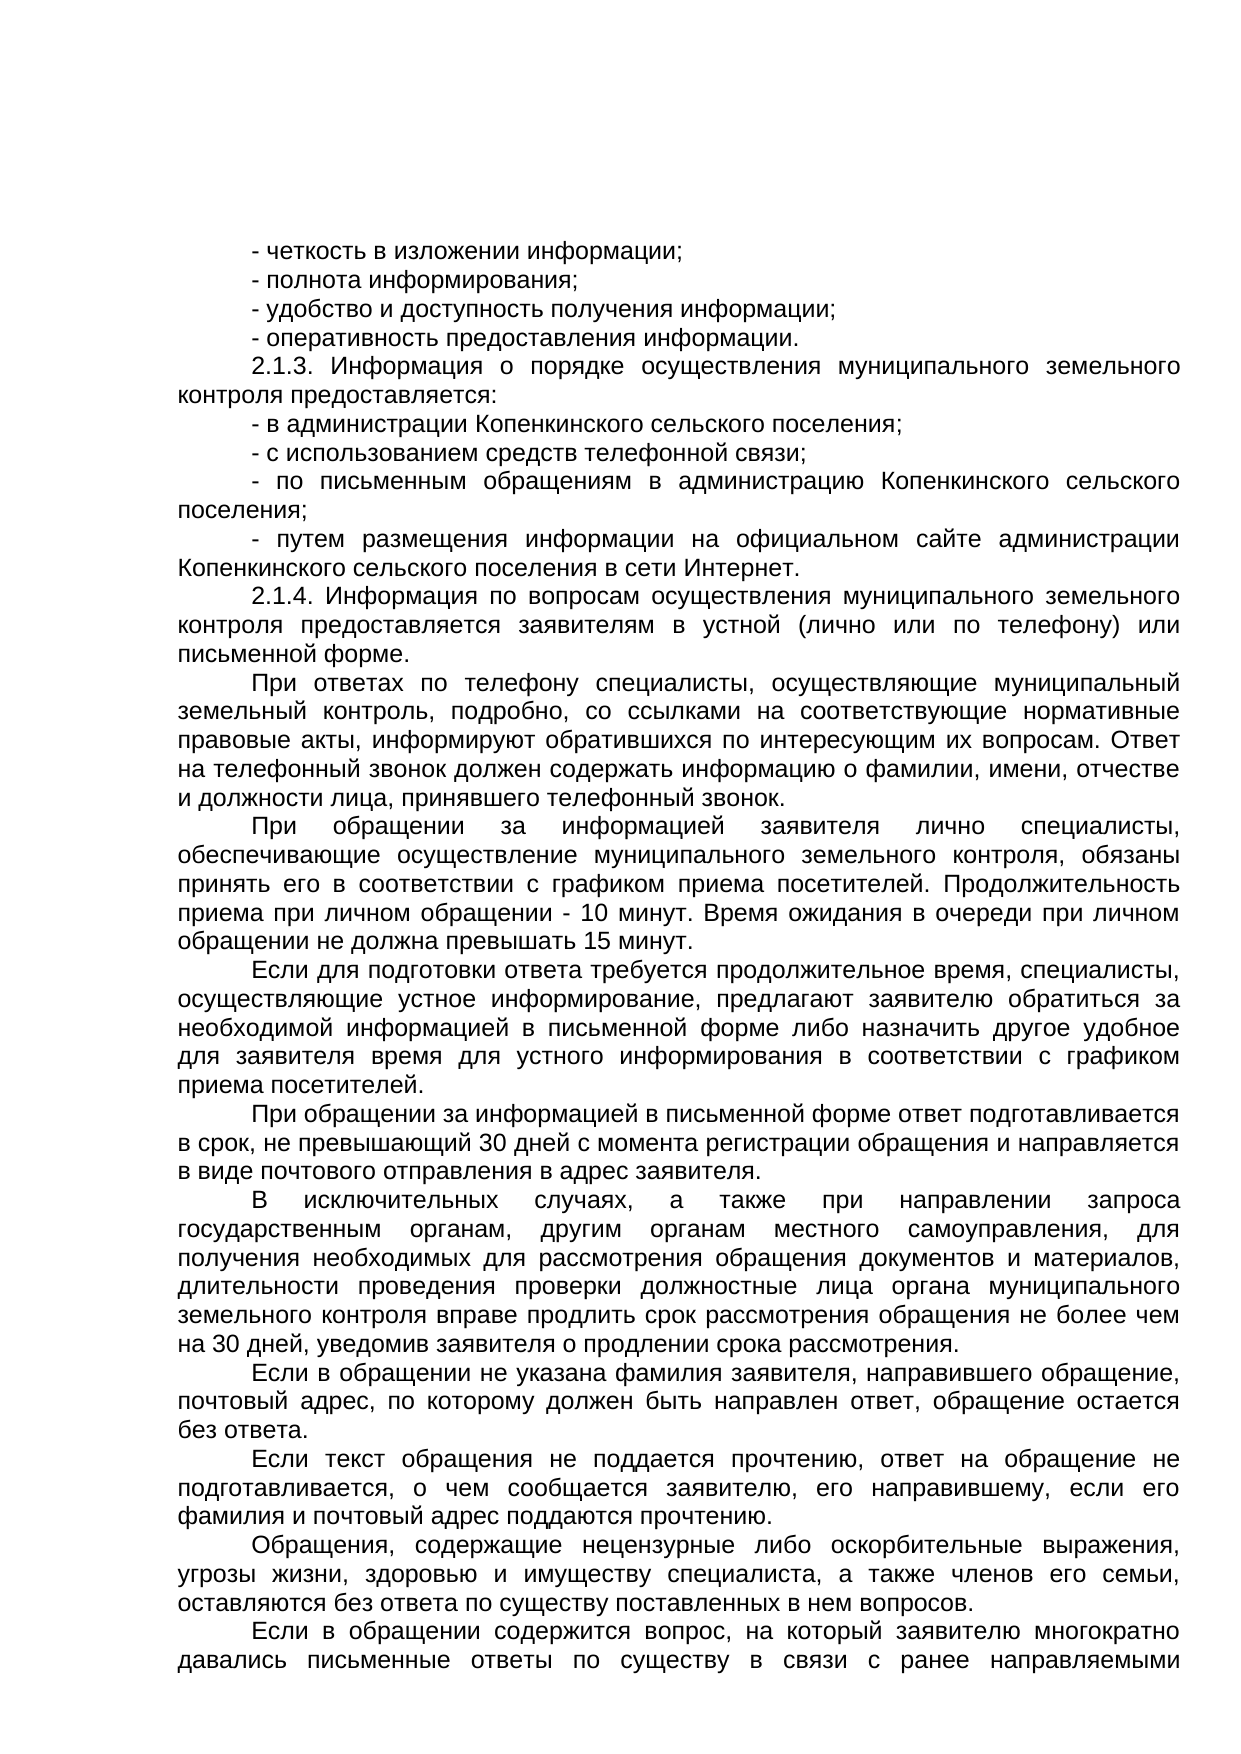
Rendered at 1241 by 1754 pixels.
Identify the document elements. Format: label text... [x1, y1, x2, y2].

text - путем размещения информации на официальном сайте администрации Копенкинского сельского поселения в сети Интернет. [177, 524, 1181, 581]
text В исключительных случаях, а также при направлении запроса государственным органам, другим органам местного самоуправления, для получения необходимых для рассмотрения обращения документов и материалов, длительности проведения проверки должностные лица органа муниципального земельного контроля вправе продлить срок рассмотрения обращения не более чем на 30 дней, уведомив заявителя о продлении срока рассмотрения. [177, 1185, 1181, 1357]
text При обращении за информацией заявителя лично специалисты, обеспечивающие осуществление муниципального земельного контроля, обязаны принять его в соответствии с графиком приема посетителей. Продолжительность приема при личном обращении - 10 минут. Время ожидания в очереди при личном обращении не должна превышать 15 минут. [177, 811, 1181, 955]
text 2.1.4. Информация по вопросам осуществления муниципального земельного контроля предоставляется заявителям в устной (лично или по телефону) или письменной форме. [177, 581, 1181, 667]
text Обращения, содержащие нецензурные либо оскорбительные выражения, угрозы жизни, здоровью и имуществу специалиста, а также членов его семьи, оставляются без ответа по существу поставленных в нем вопросов. [177, 1530, 1181, 1616]
text - оперативность предоставления информации. [177, 322, 1181, 351]
text - четкость в изложении информации; [177, 236, 1181, 265]
text - полнота информирования; [177, 265, 1181, 294]
text 2.1.3. Информация о порядке осуществления муниципального земельного контроля предоставляется: [177, 351, 1181, 409]
text Если в обращении не указана фамилия заявителя, направившего обращение, почтовый адрес, по которому должен быть направлен ответ, обращение остается без ответа. [177, 1357, 1181, 1444]
text - по письменным обращениям в администрацию Копенкинского сельского поселения; [177, 466, 1181, 524]
text При обращении за информацией в письменной форме ответ подготавливается в срок, не превышающий 30 дней с момента регистрации обращения и направляется в виде почтового отправления в адрес заявителя. [177, 1099, 1181, 1185]
text При ответах по телефону специалисты, осуществляющие муниципальный земельный контроль, подробно, со ссылками на соответствующие нормативные правовые акты, информируют обратившихся по интересующим их вопросам. Ответ на телефонный звонок должен содержать информацию о фамилии, имени, отчестве и должности лица, принявшего телефонный звонок. [177, 667, 1181, 811]
text - с использованием средств телефонной связи; [177, 437, 1181, 466]
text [177, 1616, 1181, 1674]
text Если для подготовки ответа требуется продолжительное время, специалисты, осуществляющие устное информирование, предлагают заявителю обратиться за необходимой информацией в письменной форме либо назначить другое удобное для заявителя время для устного информирования в соответствии с графиком приема посетителей. [177, 955, 1181, 1099]
text Если текст обращения не поддается прочтению, ответ на обращение не подготавливается, о чем сообщается заявителю, его направившему, если его фамилия и почтовый адрес поддаются прочтению. [177, 1444, 1181, 1530]
text - в администрации Копенкинского сельского поселения; [177, 409, 1181, 437]
text - удобство и доступность получения информации; [177, 294, 1181, 322]
